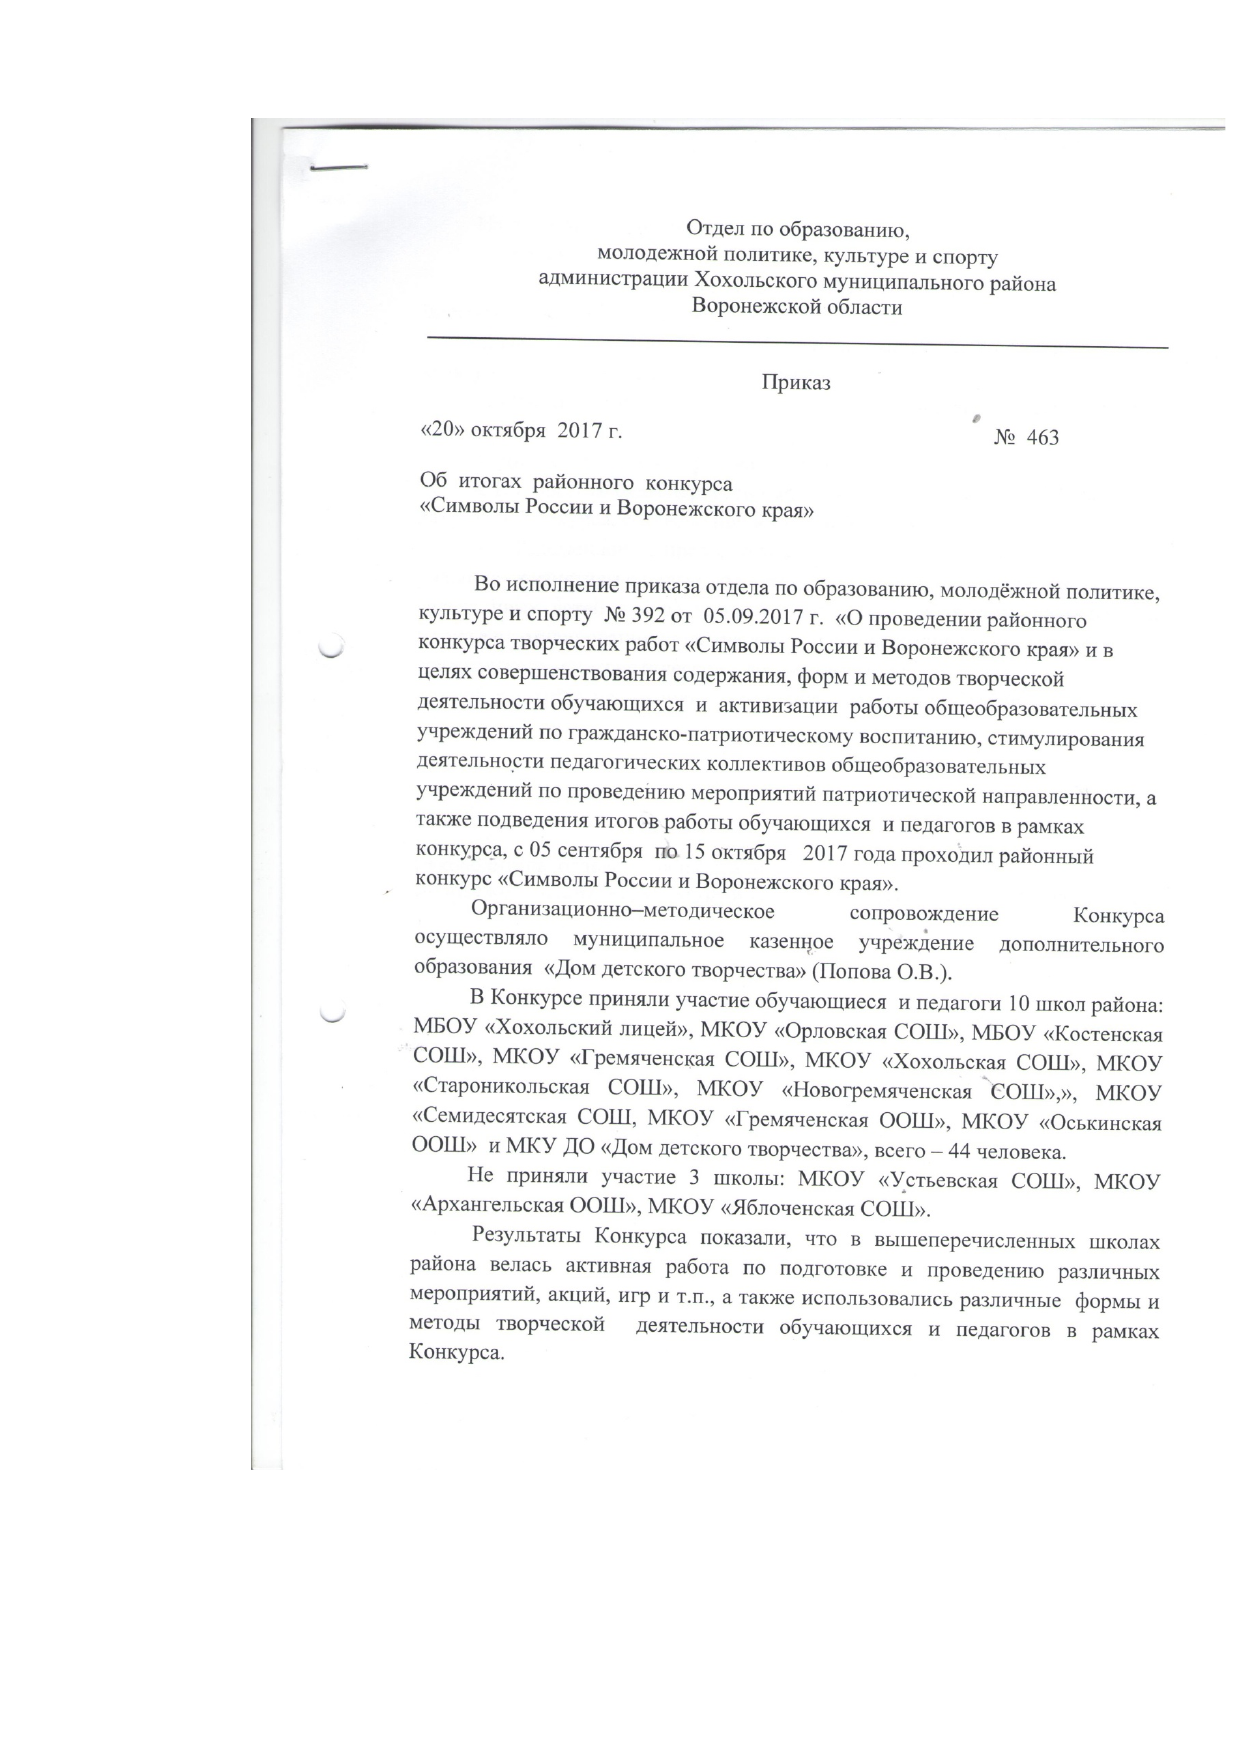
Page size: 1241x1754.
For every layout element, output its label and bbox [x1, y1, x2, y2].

picture [251, 118, 1226, 1470]
